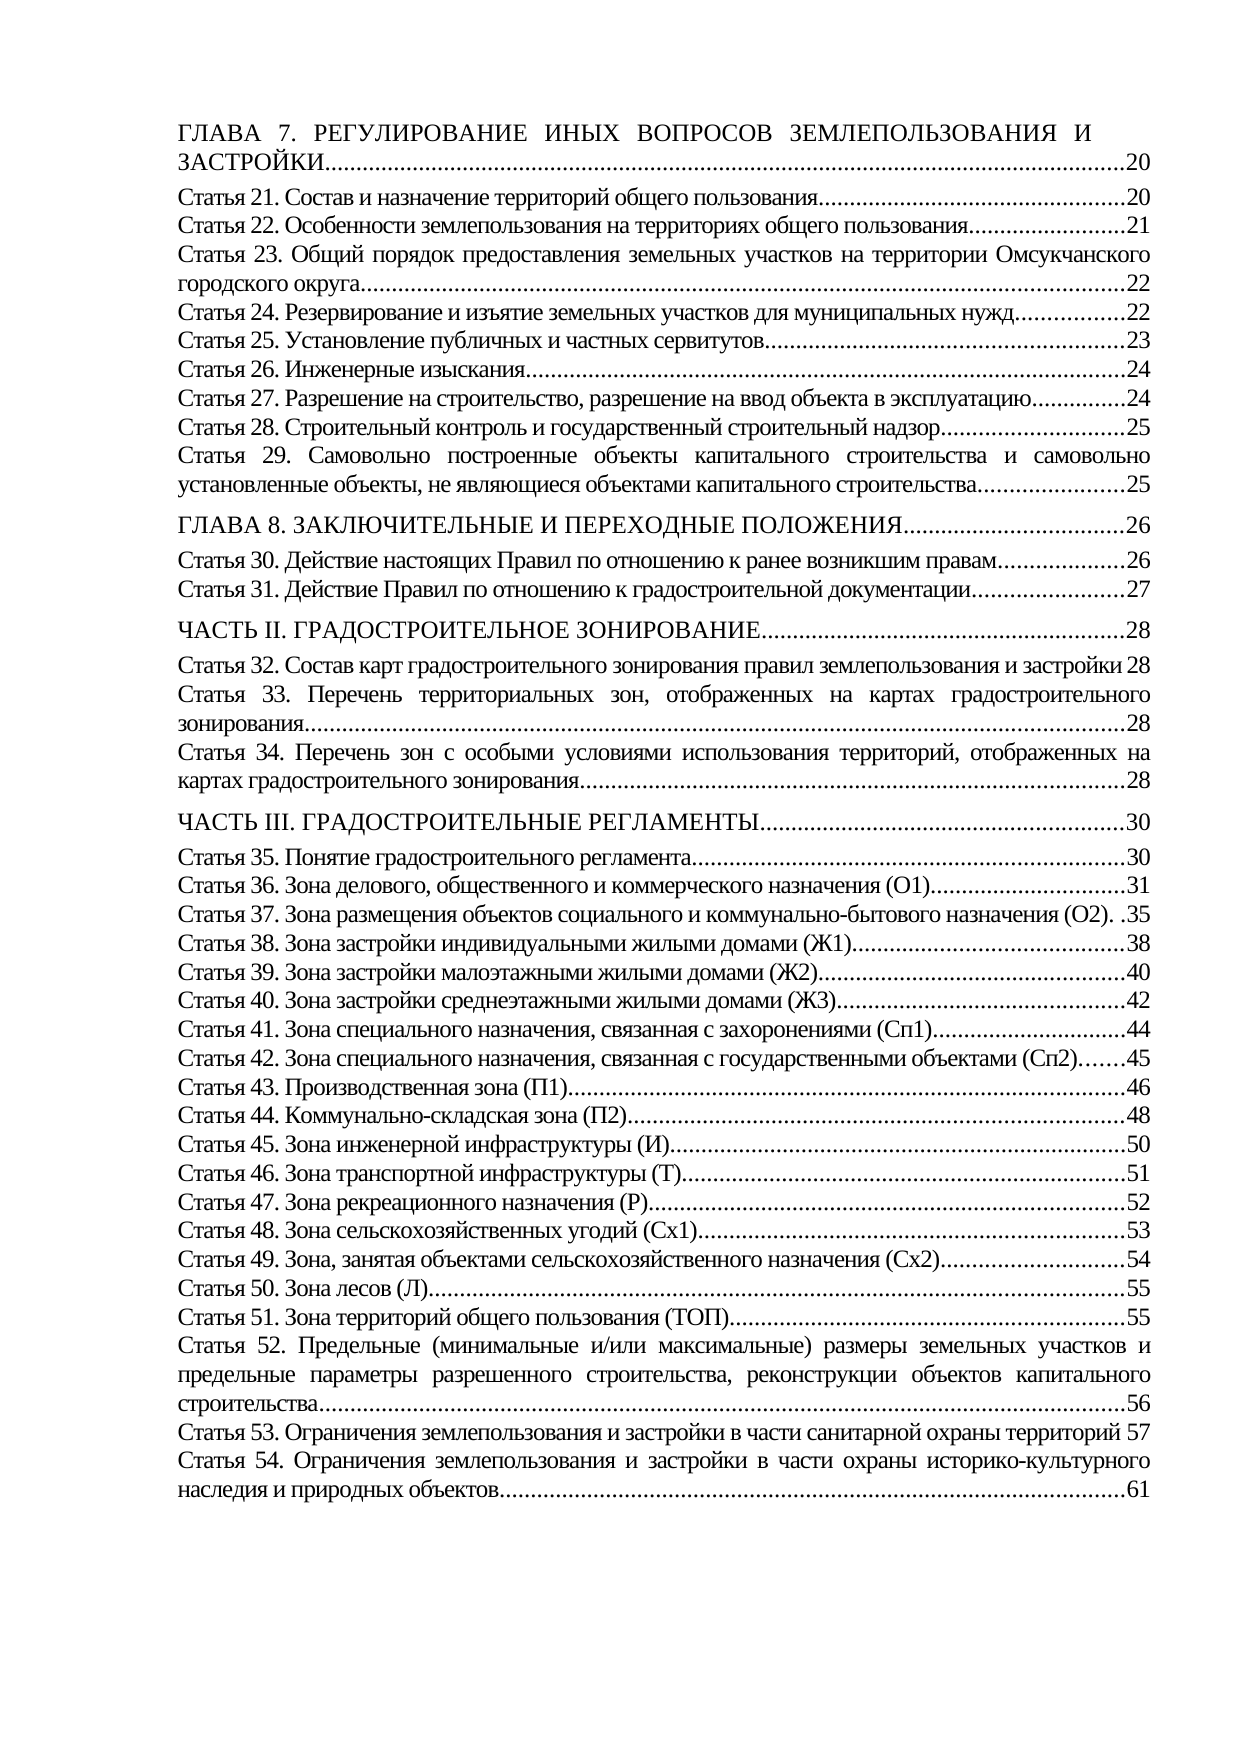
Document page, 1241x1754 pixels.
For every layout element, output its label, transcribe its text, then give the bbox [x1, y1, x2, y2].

text Статья 41. Зона специального назначения, связанная с захоронениями (Сп1) 44 [177, 1014, 1152, 1043]
text Статья 45. Зона инженерной инфраструктуры (И) 50 [177, 1129, 1152, 1158]
text Статья 40. Зона застройки среднеэтажными жилыми домами (Ж3) 42 [177, 986, 1152, 1014]
text Статья 38. Зона застройки индивидуальными жилыми домами (Ж1) 38 [177, 928, 1152, 957]
text Глава 7. Регулирование иных вопросов землепользования и застройки 20 [177, 118, 1092, 176]
text Статья 49. Зона, занятая объектами сельскохозяйственного назначения (Сх2) 54 [177, 1244, 1152, 1273]
text Статья 43. Производственная зона (П1) 46 [177, 1072, 1152, 1101]
text Глава 8. Заключительные и переходные положения 26 [177, 511, 1092, 539]
text Статья 32. Состав карт градостроительного зонирования правил землепользования и застройки 28 [177, 651, 1152, 679]
text Статья 33. Перечень территориальных зон, отображенных на картах градостроительного зонирования 28 [177, 679, 1152, 737]
text Статья 47. Зона рекреационного назначения (Р) 52 [177, 1187, 1152, 1216]
text Статья 36. Зона делового, общественного и коммерческого назначения (О1) 31 [177, 871, 1152, 899]
text Статья 48. Зона сельскохозяйственных угодий (Сх1) 53 [177, 1216, 1152, 1244]
text Статья 24. Резервирование и изъятие земельных участков для муниципальных нужд 22 [177, 297, 1152, 326]
text Статья 46. Зона транспортной инфраструктуры (Т) 51 [177, 1158, 1152, 1187]
text Статья 25. Установление публичных и частных сервитутов 23 [177, 326, 1152, 354]
text Часть II. Градостроительное зонирование 28 [177, 616, 1092, 644]
text Статья 30. Действие настоящих Правил по отношению к ранее возникшим правам 26 [177, 546, 1152, 574]
text Статья 39. Зона застройки малоэтажными жилыми домами (Ж2) 40 [177, 957, 1152, 986]
text Статья 22. Особенности землепользования на территориях общего пользования 21 [177, 211, 1152, 239]
text Статья 21. Состав и назначение территорий общего пользования 20 [177, 182, 1152, 211]
text Часть III. Градостроительные регламенты 30 [177, 807, 1092, 836]
text Статья 29. Самовольно построенные объекты капитального строительства и самовольно установленные объекты, не являющиеся объектами капитального строительства 25 [177, 441, 1152, 498]
text Статья 26. Инженерные изыскания 24 [177, 354, 1152, 383]
text Статья 37. Зона размещения объектов социального и коммунально-бытового назначения (О2) 35 [177, 899, 1152, 928]
text Статья 51. Зона территорий общего пользования (ТОП) 55 [177, 1302, 1152, 1331]
text Статья 31. Действие Правил по отношению к градостроительной документации 27 [177, 574, 1152, 603]
text Статья 54. Ограничения землепользования и застройки в части охраны историко-культурного наследия и природных объектов 61 [177, 1446, 1152, 1503]
text Статья 42. Зона специального назначения, связанная с государственными объектами (Сп2) 45 [177, 1043, 1152, 1072]
text Статья 27. Разрешение на строительство, разрешение на ввод объекта в эксплуатацию 24 [177, 383, 1152, 412]
text Статья 50. Зона лесов (Л) 55 [177, 1273, 1152, 1302]
text Статья 34. Перечень зон с особыми условиями использования территорий, отображенных на картах градостроительного зонирования 28 [177, 737, 1152, 794]
text Статья 53. Ограничения землепользования и застройки в части санитарной охраны территорий 57 [177, 1417, 1152, 1446]
text Статья 44. Коммунально-складская зона (П2) 48 [177, 1101, 1152, 1129]
text Статья 52. Предельные (минимальные и/или максимальные) размеры земельных участков и предельные параметры разрешенного строительства, реконструкции объектов капитального строительства 56 [177, 1331, 1152, 1417]
text Статья 23. Общий порядок предоставления земельных участков на территории Омсукчанского городского округа 22 [177, 239, 1152, 297]
text Статья 35. Понятие градостроительного регламента 30 [177, 842, 1152, 871]
text Статья 28. Строительный контроль и государственный строительный надзор 25 [177, 412, 1152, 441]
